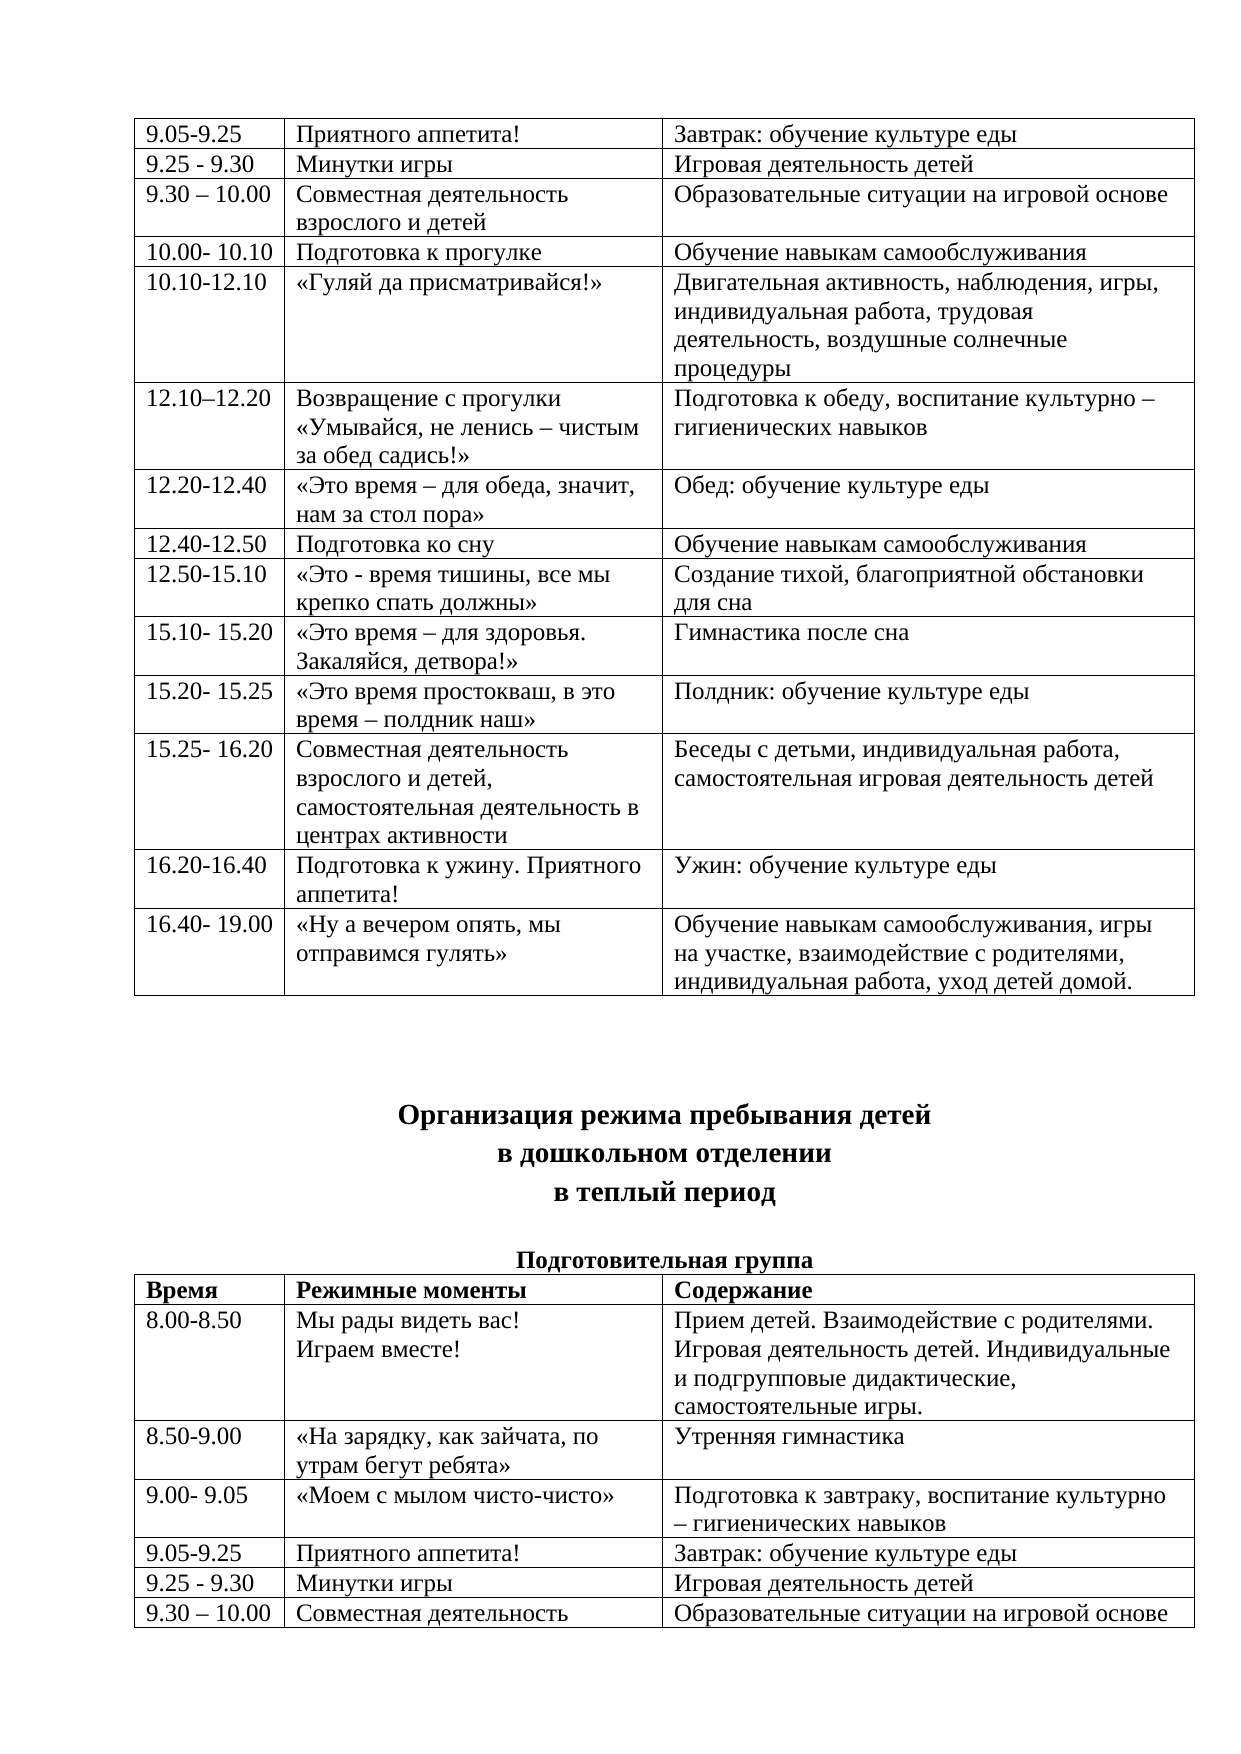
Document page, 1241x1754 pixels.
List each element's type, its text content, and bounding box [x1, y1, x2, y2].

text в теплый период [177, 1174, 1152, 1208]
table_cell Подготовка к прогулке [285, 237, 662, 266]
table_cell Обед: обучение культуре еды [663, 470, 1194, 528]
table_cell 12.10–12.20 [135, 383, 284, 469]
table_header Время [135, 1275, 284, 1304]
table_cell 15.25- 16.20 [135, 734, 284, 849]
table_header Содержание [663, 1275, 1194, 1304]
table_cell 15.10- 15.20 [135, 617, 284, 675]
table_cell 8.00-8.50 [135, 1305, 284, 1420]
table_cell 10.00- 10.10 [135, 237, 284, 266]
table_cell 12.40-12.50 [135, 529, 284, 558]
table_cell 9.30 – 10.00 [135, 179, 284, 236]
table_cell Утренняя гимнастика [663, 1421, 1194, 1479]
table_cell «Ну а вечером опять, мы отправимся гулять» [285, 909, 662, 995]
table_cell Приятного аппетита! [285, 1538, 662, 1567]
text Организация режима пребывания детей [177, 1097, 1152, 1131]
table_cell Минутки игры [285, 1568, 662, 1597]
table_cell Подготовка к ужину. Приятного аппетита! [285, 850, 662, 908]
table_header Режимные моменты [285, 1275, 662, 1304]
table_cell Совместная деятельность взрослого и детей, самостоятельная деятельность в центрах активности [285, 734, 662, 849]
table_cell Подготовка к завтраку, воспитание культурно – гигиенических навыков [663, 1480, 1194, 1537]
table_cell Беседы с детьми, индивидуальная работа, самостоятельная игровая деятельность детей [663, 734, 1194, 849]
table_cell Приятного аппетита! [285, 119, 662, 148]
table_cell Игровая деятельность детей [663, 149, 1194, 178]
table_cell Прием детей. Взаимодействие с родителями. Игровая деятельность детей. Индивидуальные и подгрупповые дидактические, самостоятельные игры. [663, 1305, 1194, 1420]
table_cell 9.25 - 9.30 [135, 1568, 284, 1597]
table_cell «Моем с мылом чисто-чисто» [285, 1480, 662, 1537]
table_cell Обучение навыкам самообслуживания, игры на участке, взаимодействие с родителями, индивидуальная работа, уход детей домой. [663, 909, 1194, 995]
table_cell 9.05-9.25 [135, 119, 284, 148]
table_cell Завтрак: обучение культуре еды [663, 1538, 1194, 1567]
table_cell 9.05-9.25 [135, 1538, 284, 1567]
table_cell Гимнастика после сна [663, 617, 1194, 675]
table_cell 12.50-15.10 [135, 559, 284, 616]
table_cell Создание тихой, благоприятной обстановки для сна [663, 559, 1194, 616]
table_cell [663, 1598, 1194, 1627]
table_cell Обучение навыкам самообслуживания [663, 237, 1194, 266]
table_cell Мы рады видеть вас! Играем вместе! [285, 1305, 662, 1420]
table_cell Подготовка к обеду, воспитание культурно – гигиенических навыков [663, 383, 1194, 469]
text Подготовительная группа [177, 1246, 1152, 1274]
table_cell Минутки игры [285, 149, 662, 178]
table_cell «Это - время тишины, все мы крепко спать должны» [285, 559, 662, 616]
table_cell Совместная деятельность взрослого и детей [285, 179, 662, 236]
table_cell 9.00- 9.05 [135, 1480, 284, 1537]
table_cell 16.40- 19.00 [135, 909, 284, 995]
table_cell «Это время – для обеда, значит, нам за стол пора» [285, 470, 662, 528]
table_cell Завтрак: обучение культуре еды [663, 119, 1194, 148]
table_cell 16.20-16.40 [135, 850, 284, 908]
table_cell Образовательные ситуации на игровой основе [663, 179, 1194, 236]
table_cell Обучение навыкам самообслуживания [663, 529, 1194, 558]
text в дошкольном отделении [177, 1136, 1152, 1169]
table_cell 9.30 – 10.00 [135, 1598, 284, 1627]
table_cell Ужин: обучение культуре еды [663, 850, 1194, 908]
table_cell Подготовка ко сну [285, 529, 662, 558]
table_cell Игровая деятельность детей [663, 1568, 1194, 1597]
table_cell 9.25 - 9.30 [135, 149, 284, 178]
table_cell Двигательная активность, наблюдения, игры, индивидуальная работа, трудовая деятельность, воздушные солнечные процедуры [663, 267, 1194, 382]
table_cell 15.20- 15.25 [135, 676, 284, 733]
table_cell 12.20-12.40 [135, 470, 284, 528]
table_cell 10.10-12.10 [135, 267, 284, 382]
table_cell «Гуляй да присматривайся!» [285, 267, 662, 382]
table_cell «Это время – для здоровья. Закаляйся, детвора!» [285, 617, 662, 675]
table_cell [285, 1598, 662, 1627]
table_cell 8.50-9.00 [135, 1421, 284, 1479]
table_cell «На зарядку, как зайчата, по утрам бегут ребята» [285, 1421, 662, 1479]
table_cell Полдник: обучение культуре еды [663, 676, 1194, 733]
table_cell Возвращение с прогулки «Умывайся, не ленись – чистым за обед садись!» [285, 383, 662, 469]
table_cell «Это время простокваш, в это время – полдник наш» [285, 676, 662, 733]
